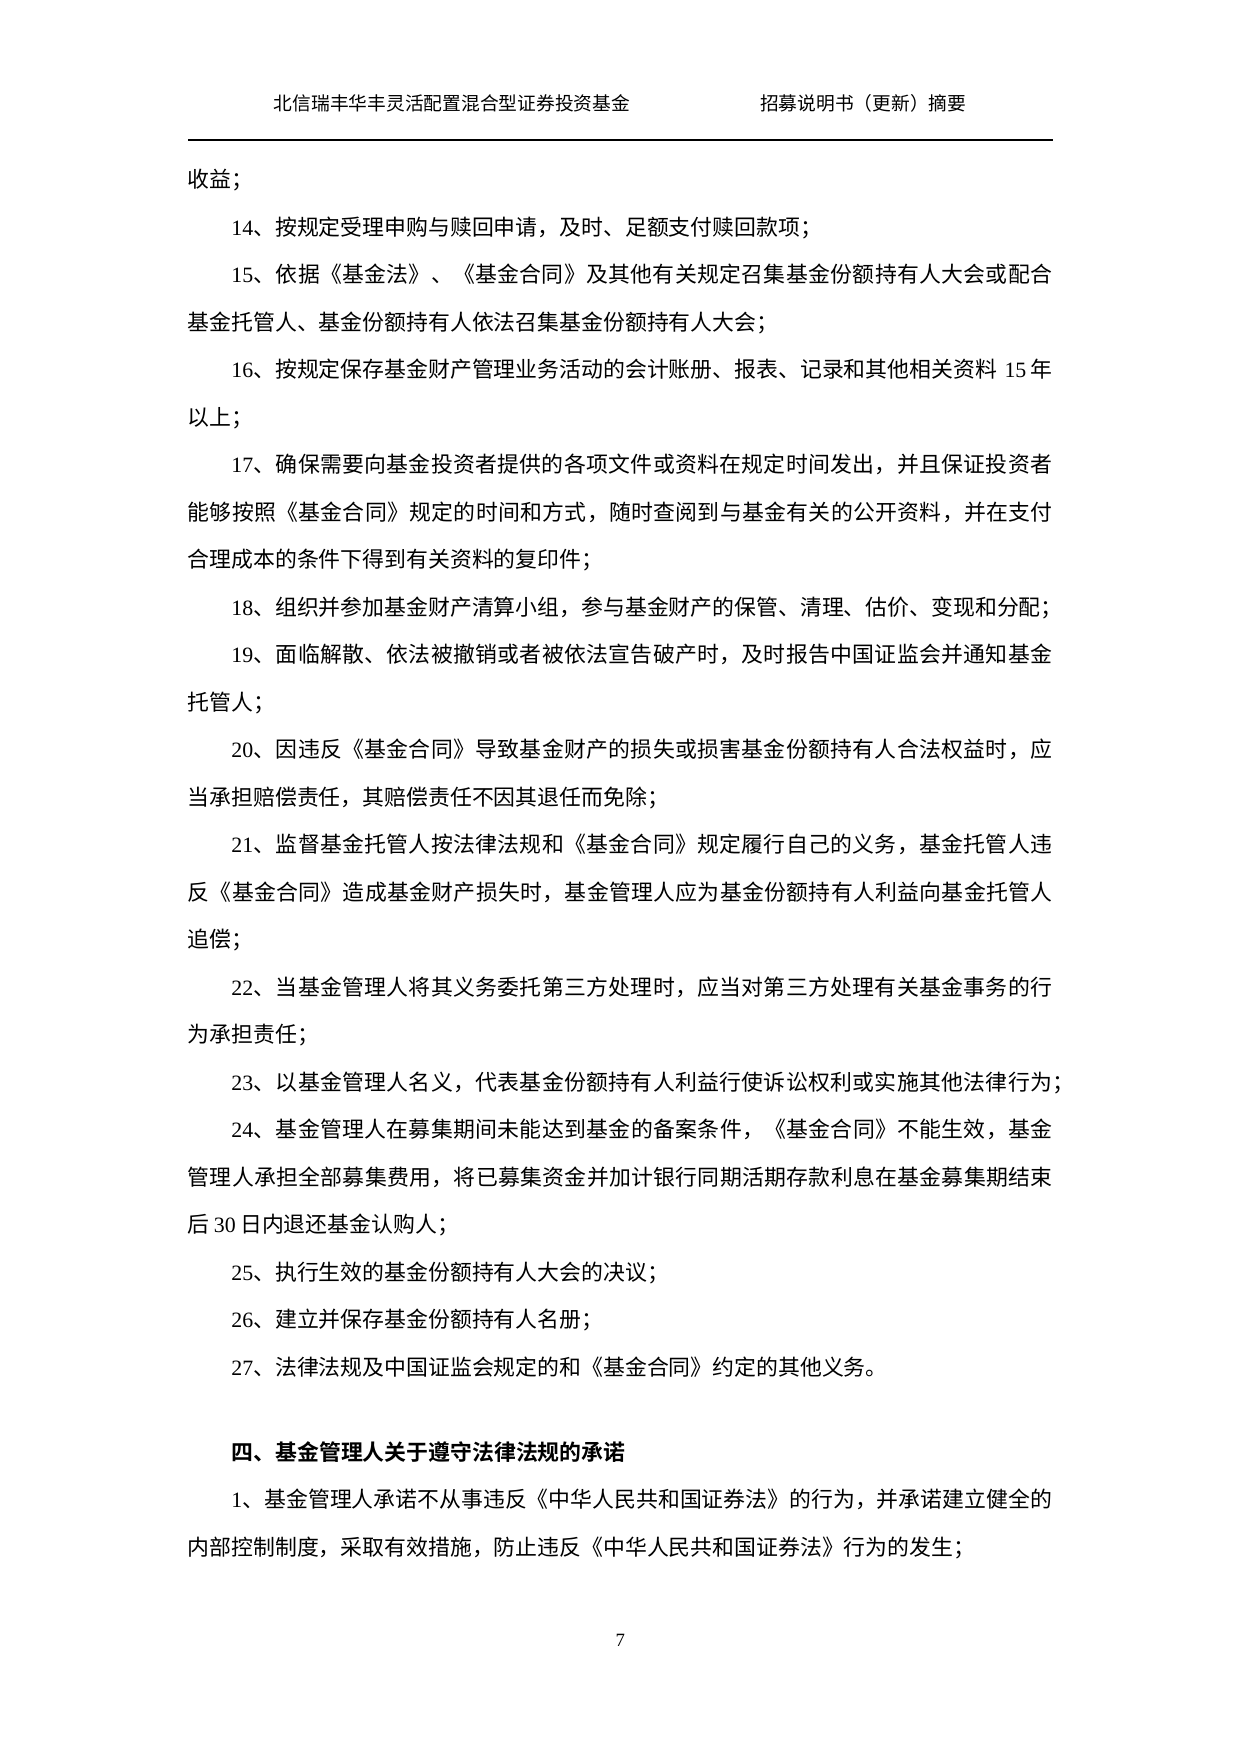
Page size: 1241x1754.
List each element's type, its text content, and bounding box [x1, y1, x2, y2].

text 20、因违反《基金合同》导致基金财产的损失或损害基金份额持有人合法权益时，应当承担赔偿责任，其赔偿责任不因其退任而免除； [187, 732, 1053, 811]
text 16、按规定保存基金财产管理业务活动的会计账册、报表、记录和其他相关资料15年以上； [187, 352, 1053, 431]
text 14、按规定受理申购与赎回申请，及时、足额支付赎回款项； [187, 209, 1053, 241]
text 18、组织并参加基金财产清算小组，参与基金财产的保管、清理、估价、变现和分配； [187, 589, 1053, 621]
text 21、监督基金托管人按法律法规和《基金合同》规定履行自己的义务，基金托管人违反《基金合同》造成基金财产损失时，基金管理人应为基金份额持有人利益向基金托管人追偿； [187, 827, 1053, 954]
text 22、当基金管理人将其义务委托第三方处理时，应当对第三方处理有关基金事务的行为承担责任； [187, 969, 1053, 1049]
text 26、建立并保存基金份额持有人名册； [187, 1302, 1053, 1334]
text 23、以基金管理人名义，代表基金份额持有人利益行使诉讼权利或实施其他法律行为； 24、基金管理人在募集期间未能达到基金的备案条件，《基金合同》不能生效，基金管理人承担全部募集费用，将已募集资金并加计银行同期活期存款利息在基金募集期结束后30日内退还基金认购人； [187, 1064, 1053, 1239]
text 19、面临解散、依法被撤销或者被依法宣告破产时，及时报告中国证监会并通知基金托管人； [187, 637, 1053, 716]
text 25、执行生效的基金份额持有人大会的决议； [187, 1254, 1053, 1286]
text 17、确保需要向基金投资者提供的各项文件或资料在规定时间发出，并且保证投资者能够按照《基金合同》规定的时间和方式，随时查阅到与基金有关的公开资料，并在支付合理成本的条件下得到有关资料的复印件； [187, 447, 1053, 574]
text 1、基金管理人承诺不从事违反《中华人民共和国证券法》的行为，并承诺建立健全的内部控制制度，采取有效措施，防止违反《中华人民共和国证券法》行为的发生； [187, 1482, 1053, 1561]
text 15、依据《基金法》、《基金合同》及其他有关规定召集基金份额持有人大会或配合基金托管人、基金份额持有人依法召集基金份额持有人大会； [187, 257, 1053, 336]
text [187, 162, 1053, 194]
text 27、法律法规及中国证监会规定的和《基金合同》约定的其他义务。 [187, 1349, 1053, 1381]
text 四、基金管理人关于遵守法律法规的承诺 [187, 1435, 1053, 1466]
